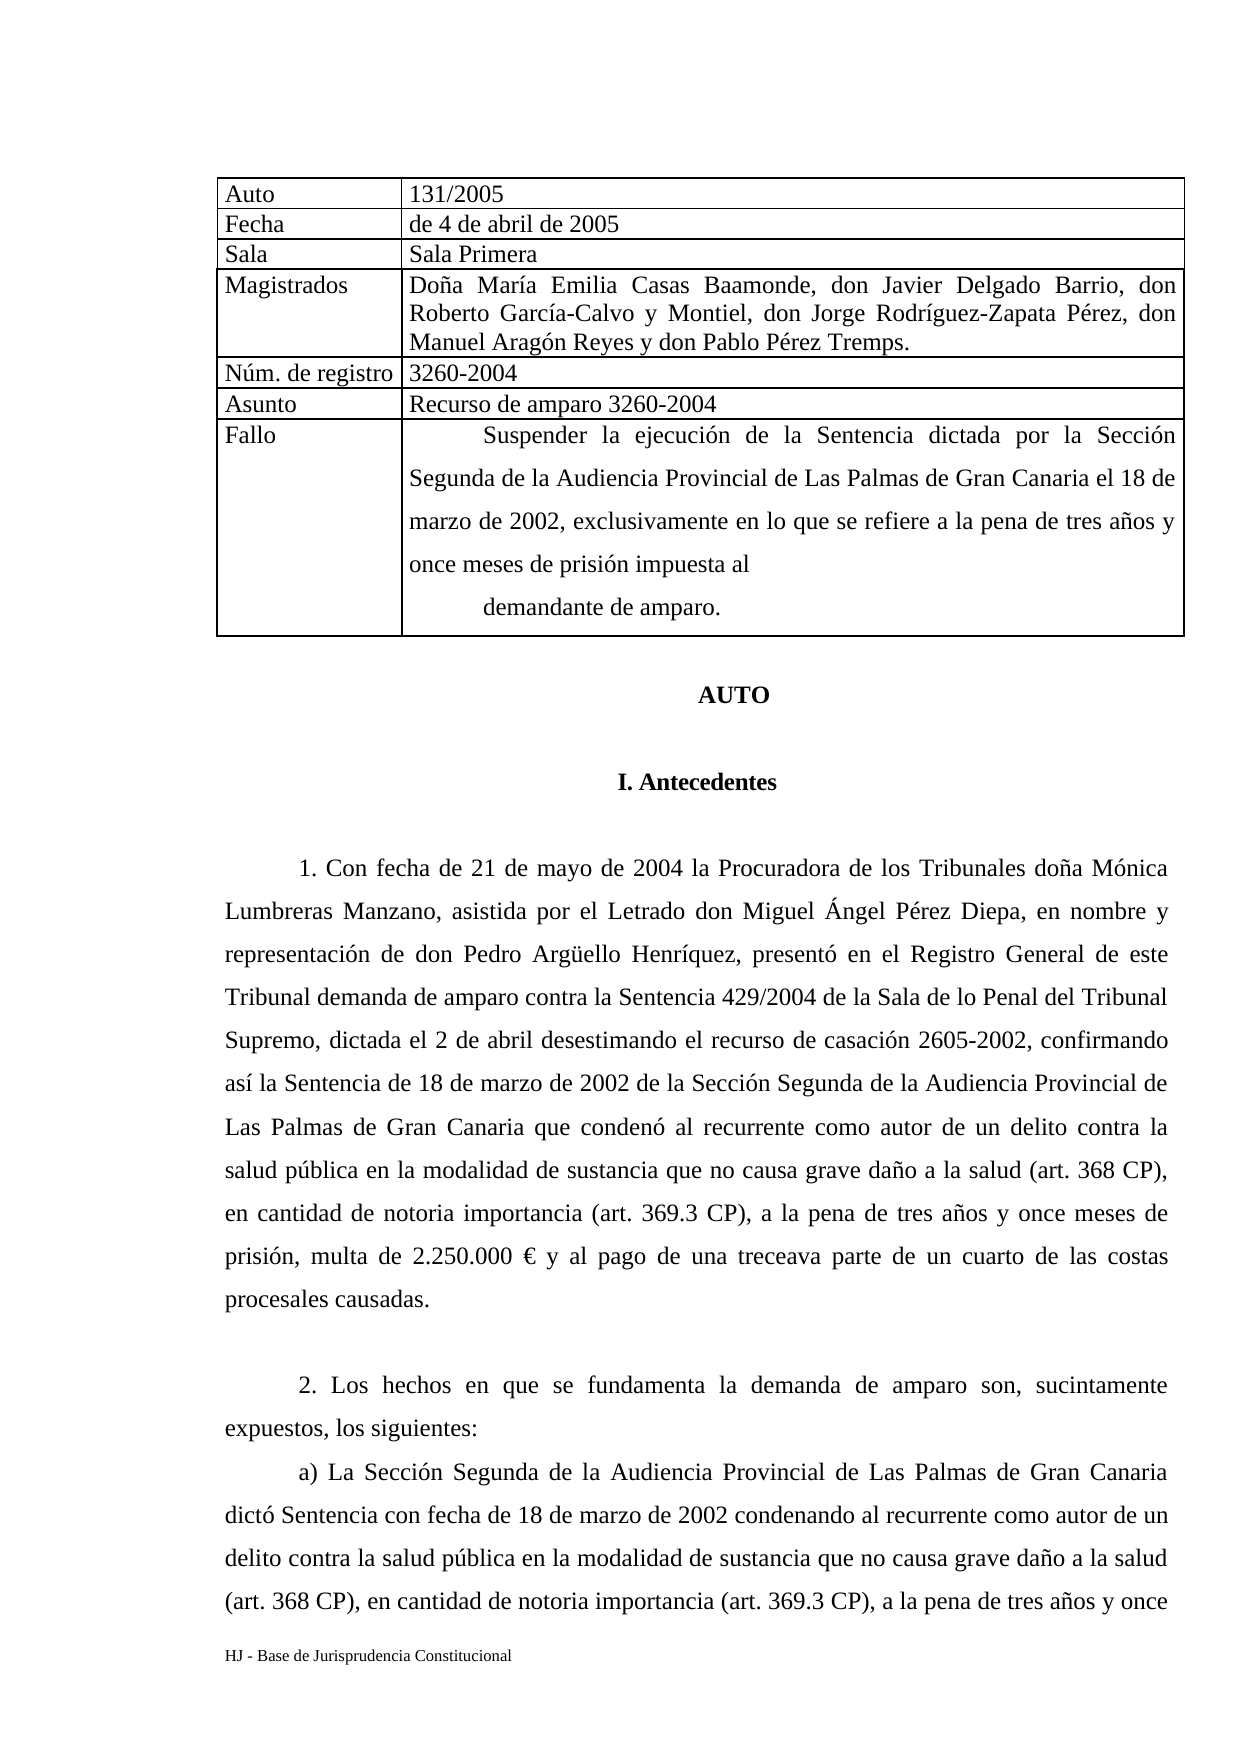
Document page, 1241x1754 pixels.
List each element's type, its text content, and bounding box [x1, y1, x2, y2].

table_cell Fecha [218, 209, 401, 238]
text I. Antecedentes [224, 767, 1169, 795]
table_cell de 4 de abril de 2005 [402, 209, 1184, 238]
table_cell Magistrados [218, 270, 401, 356]
text 1. Con fecha de 21 de mayo de 2004 la Procuradora de los Tribunales doña Mónica Lumbreras Manzano, asistida por el Letrado don Miguel Ángel Pérez Diepa, en nombre y representación de don Pedro Argüello Henríquez, presentó en el Registro General de este Tribunal demanda de amparo contra la Sentencia 429/2004 de la Sala de lo Penal del Tribunal Supremo, dictada el 2 de abril desestimando el recurso de casación 2605-2002, confirmando así la Sentencia de 18 de marzo de 2002 de la Sección Segunda de la Audiencia Provincial de Las Palmas de Gran Canaria que condenó al recurrente como autor de un delito contra la salud pública en la modalidad de sustancia que no causa grave daño a la salud (art. 368 CP), en cantidad de notoria importancia (art. 369.3 CP), a la pena de tres años y once meses de prisión, multa de 2.250.000 € y al pago de una treceava parte de un cuarto de las costas procesales causadas. [224, 853, 1169, 1313]
text 2. Los hechos en que se fundamenta la demanda de amparo son, sucintamente expuestos, los siguientes: [224, 1370, 1169, 1442]
table_cell 3260-2004 [403, 358, 1183, 387]
table_header Auto [218, 179, 401, 207]
table_cell Sala [218, 240, 401, 268]
table_cell Doña María Emilia Casas Baamonde, don Javier Delgado Barrio, don Roberto García-Calvo y Montiel, don Jorge Rodríguez-Zapata Pérez, don Manuel Aragón Reyes y don Pablo Pérez Tremps. [403, 270, 1183, 356]
table_cell Núm. de registro [218, 358, 401, 387]
table_cell Recurso de amparo 3260-2004 [403, 389, 1183, 418]
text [224, 1457, 1169, 1615]
table_cell Asunto [218, 389, 401, 418]
table_cell Suspender la ejecución de la Sentencia dictada por la Sección Segunda de la Audiencia Provincial de Las Palmas de Gran Canaria el 18 de marzo de 2002, exclusivamente en lo que se refiere a la pena de tres años y once meses de prisión impuesta al demandante de amparo. [403, 420, 1183, 635]
table_cell Sala Primera [402, 240, 1184, 268]
table_cell Fallo [218, 420, 401, 635]
table_header 131/2005 [402, 179, 1184, 207]
text AUTO [224, 680, 1169, 709]
